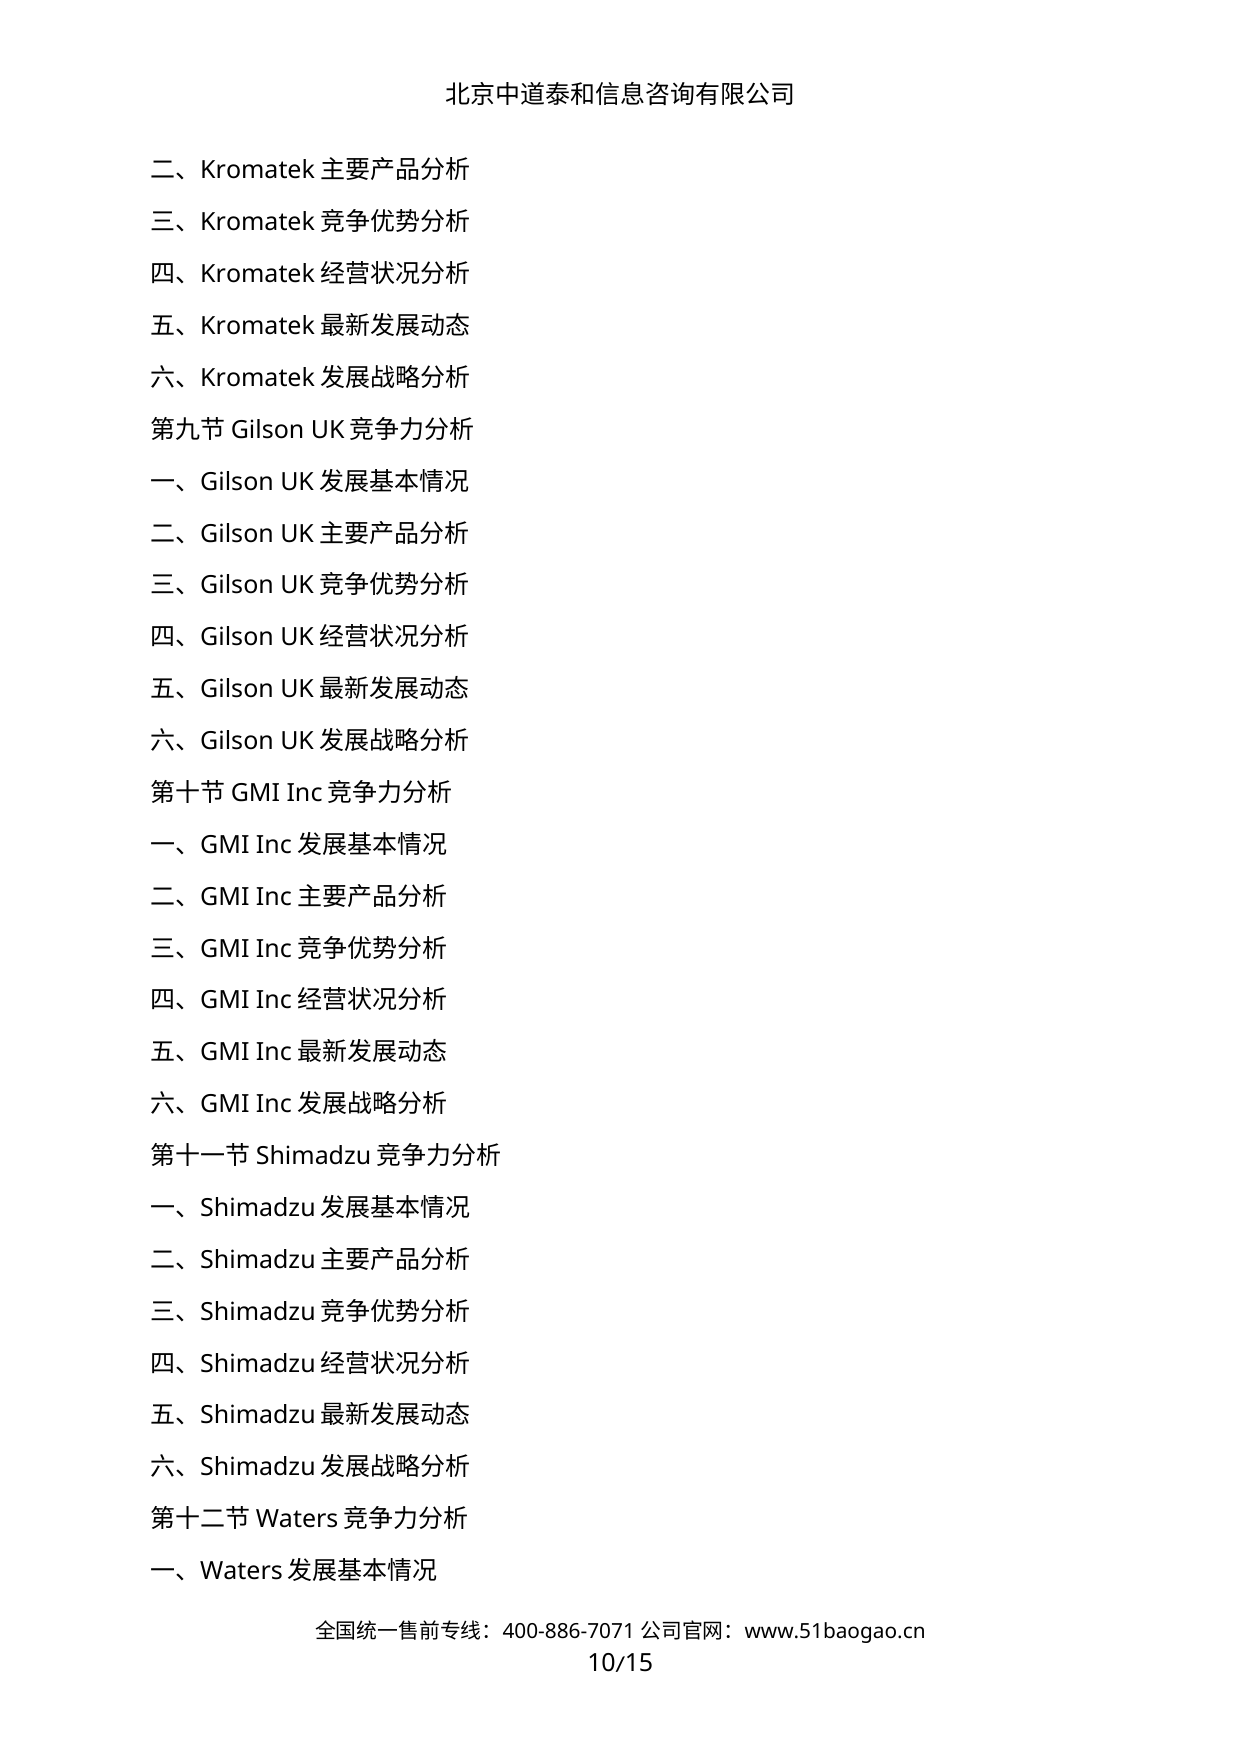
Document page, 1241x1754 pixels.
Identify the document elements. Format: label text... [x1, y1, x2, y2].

text 三、Shimadzu竞争优势分析 [150, 1291, 1090, 1327]
text 六、GMI Inc发展战略分析 [150, 1084, 1090, 1120]
text 第九节 Gilson UK竞争力分析 [150, 409, 1090, 446]
text 三、Gilson UK竞争优势分析 [150, 565, 1090, 601]
text 第十二节 Waters竞争力分析 [150, 1499, 1090, 1535]
text 六、Shimadzu发展战略分析 [150, 1447, 1090, 1483]
text 五、GMI Inc最新发展动态 [150, 1032, 1090, 1068]
text 一、Shimadzu发展基本情况 [150, 1187, 1090, 1224]
text 五、Shimadzu最新发展动态 [150, 1395, 1090, 1431]
text 三、GMI Inc竞争优势分析 [150, 928, 1090, 964]
text 四、Gilson UK经营状况分析 [150, 617, 1090, 653]
text 六、Gilson UK发展战略分析 [150, 721, 1090, 757]
text 一、Waters发展基本情况 [150, 1551, 1090, 1587]
text 二、Kromatek主要产品分析 [150, 150, 1090, 186]
text 四、Shimadzu经营状况分析 [150, 1343, 1090, 1379]
text 二、Gilson UK主要产品分析 [150, 513, 1090, 549]
text 四、Kromatek经营状况分析 [150, 254, 1090, 290]
text 第十一节 Shimadzu竞争力分析 [150, 1136, 1090, 1172]
text 第十节 GMI Inc竞争力分析 [150, 772, 1090, 809]
text 五、Kromatek最新发展动态 [150, 306, 1090, 342]
text 一、GMI Inc发展基本情况 [150, 824, 1090, 861]
text 二、GMI Inc主要产品分析 [150, 876, 1090, 912]
text 三、Kromatek竞争优势分析 [150, 202, 1090, 238]
text 六、Kromatek发展战略分析 [150, 357, 1090, 394]
text 四、GMI Inc经营状况分析 [150, 980, 1090, 1016]
text 五、Gilson UK最新发展动态 [150, 669, 1090, 705]
text 一、Gilson UK发展基本情况 [150, 461, 1090, 497]
text 二、Shimadzu主要产品分析 [150, 1239, 1090, 1276]
